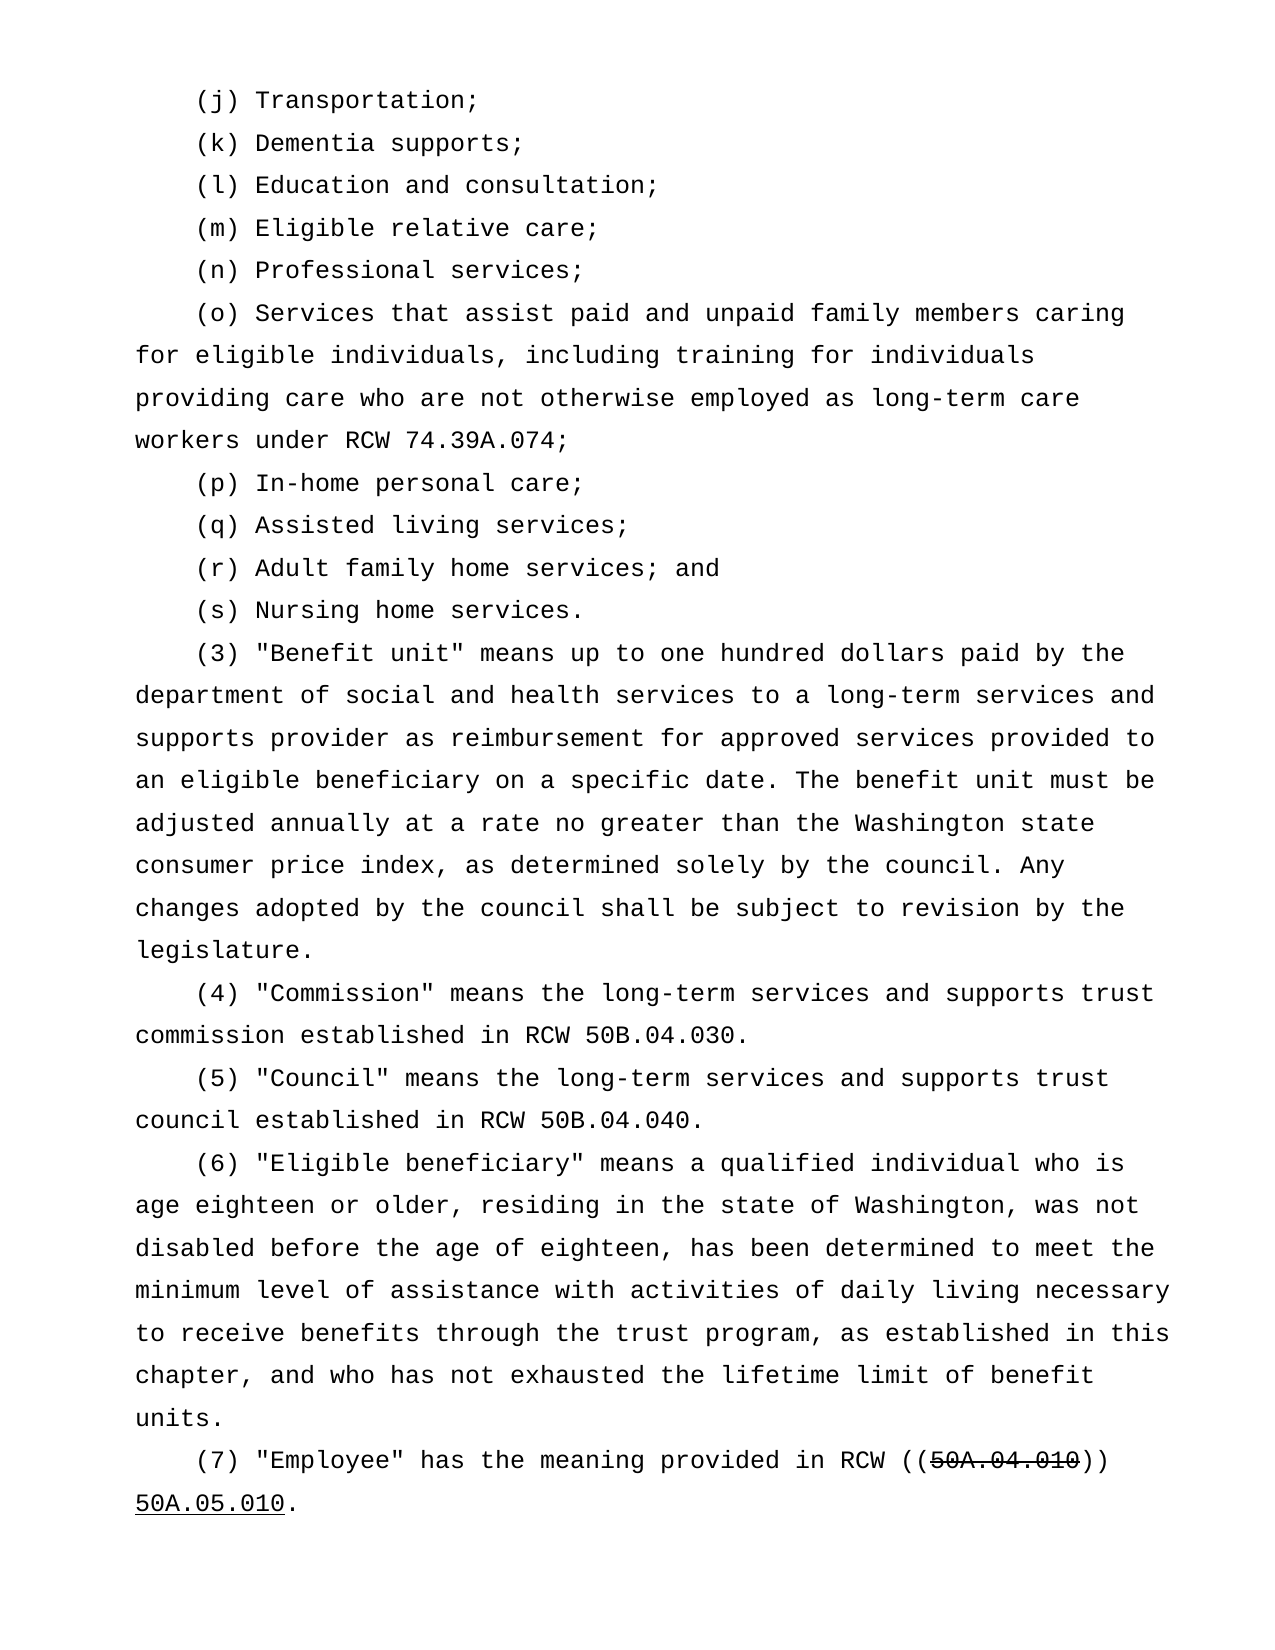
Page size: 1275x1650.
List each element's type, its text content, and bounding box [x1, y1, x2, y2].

text (s) Nursing home services. [135, 585, 1170, 627]
text (o) Services that assist paid and unpaid family members caring for eligible individuals, including training for individuals providing care who are not otherwise employed as long-term care workers under RCW 74.39A.074; [135, 287, 1170, 457]
text (q) Assisted living services; [135, 500, 1170, 542]
text (7) "Employee" has the meaning provided in RCW ((50A.04.010)) 50A.05.010. [135, 1435, 1170, 1520]
text (3) "Benefit unit" means up to one hundred dollars paid by the department of social and health services to a long-term services and supports provider as reimbursement for approved services provided to an eligible beneficiary on a specific date. The benefit unit must be adjusted annually at a rate no greater than the Washington state consumer price index, as determined solely by the council. Any changes adopted by the council shall be subject to revision by the legislature. [135, 627, 1170, 967]
text (l) Education and consultation; [135, 160, 1170, 202]
text (m) Eligible relative care; [135, 202, 1170, 245]
text (r) Adult family home services; and [135, 542, 1170, 585]
text (n) Professional services; [135, 245, 1170, 287]
text (4) "Commission" means the long-term services and supports trust commission established in RCW 50B.04.030. [135, 967, 1170, 1052]
text (6) "Eligible beneficiary" means a qualified individual who is age eighteen or older, residing in the state of Washington, was not disabled before the age of eighteen, has been determined to meet the minimum level of assistance with activities of daily living necessary to receive benefits through the trust program, as established in this chapter, and who has not exhausted the lifetime limit of benefit units. [135, 1137, 1170, 1435]
text (j) Transportation; [135, 75, 1170, 117]
text (k) Dementia supports; [135, 117, 1170, 160]
text (5) "Council" means the long-term services and supports trust council established in RCW 50B.04.040. [135, 1052, 1170, 1137]
text (p) In-home personal care; [135, 457, 1170, 500]
